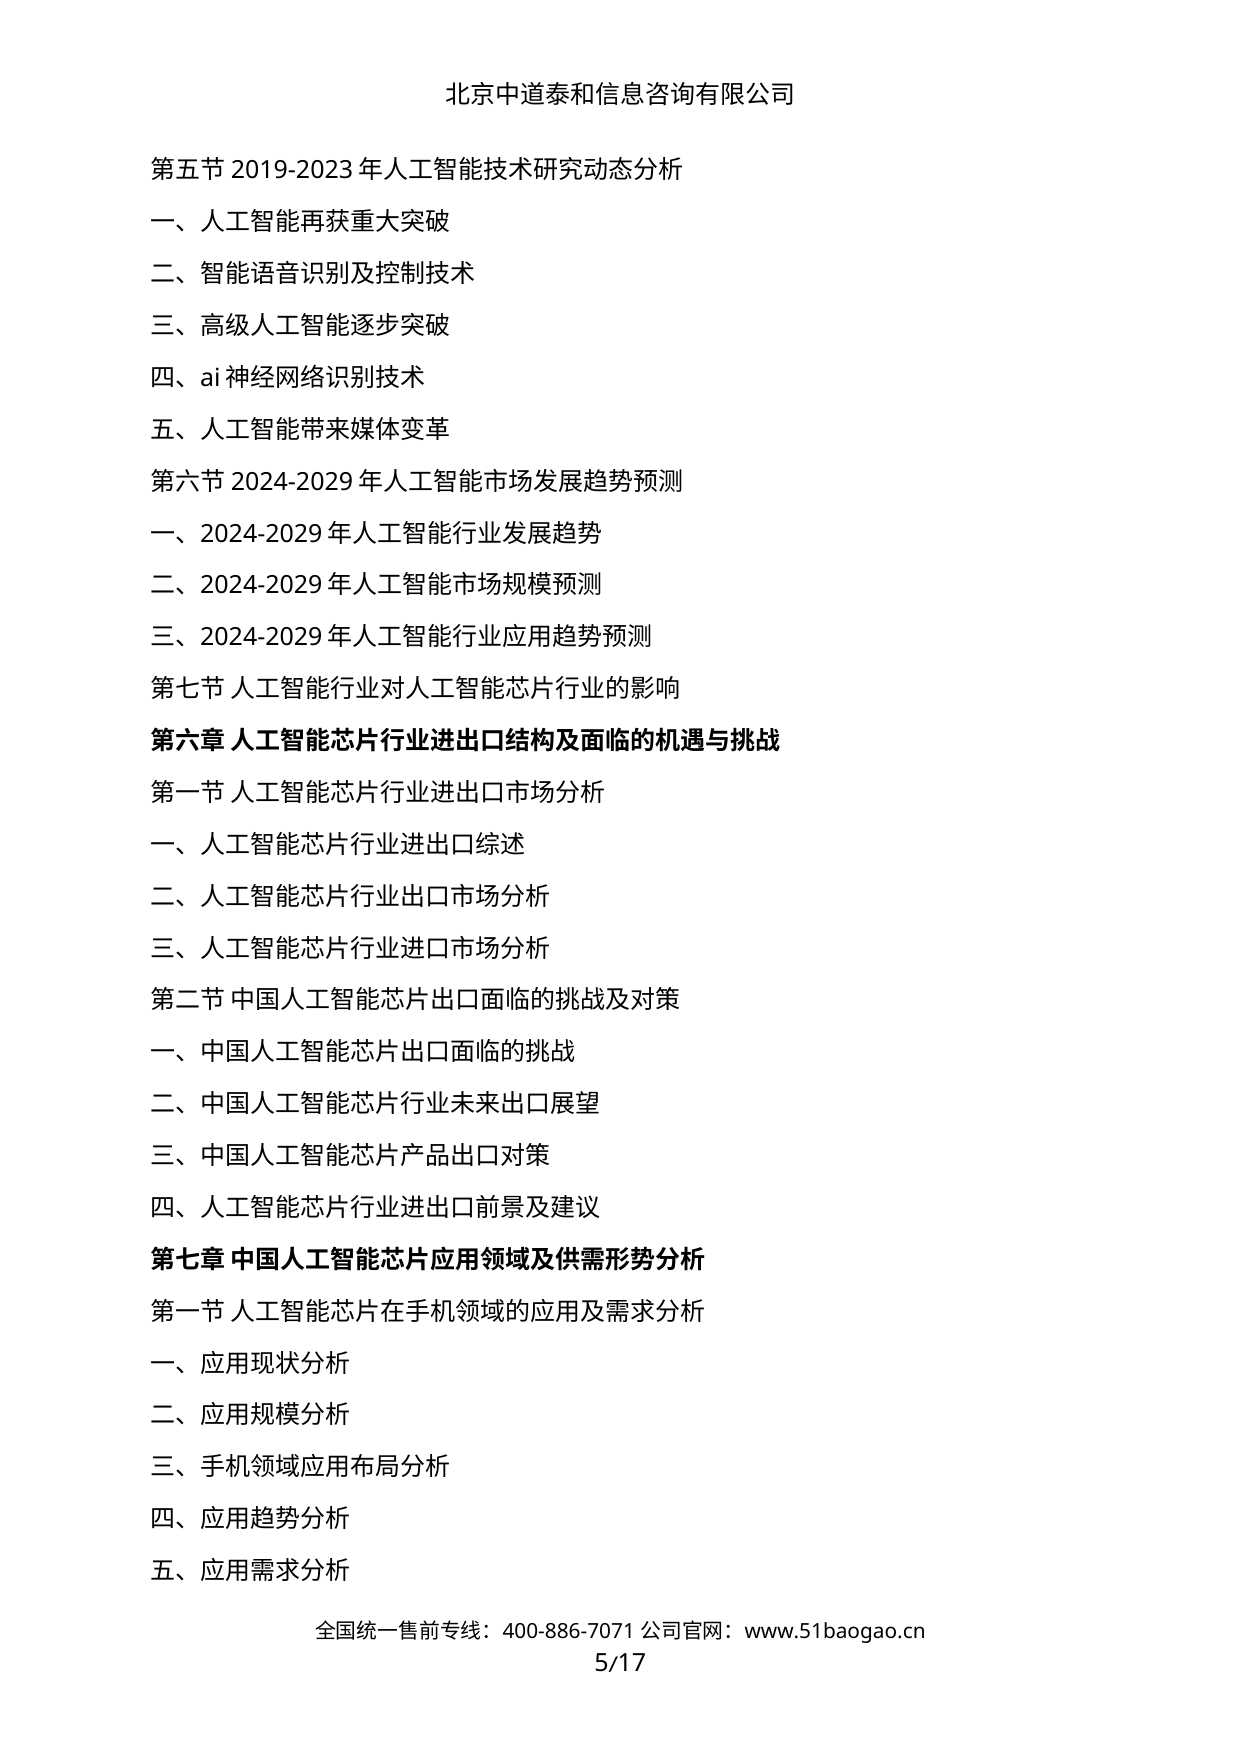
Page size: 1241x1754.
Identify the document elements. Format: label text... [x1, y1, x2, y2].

text 五、人工智能带来媒体变革 [150, 409, 1090, 446]
text 第七节 人工智能行业对人工智能芯片行业的影响 [150, 669, 1090, 705]
text 三、手机领域应用布局分析 [150, 1447, 1090, 1483]
text 第五节 2019-2023年人工智能技术研究动态分析 [150, 150, 1090, 186]
text 一、人工智能芯片行业进出口综述 [150, 824, 1090, 861]
text 三、人工智能芯片行业进口市场分析 [150, 928, 1090, 964]
text 第一节 人工智能芯片行业进出口市场分析 [150, 772, 1090, 809]
text 四、应用趋势分析 [150, 1499, 1090, 1535]
text 一、应用现状分析 [150, 1343, 1090, 1379]
text 二、智能语音识别及控制技术 [150, 254, 1090, 290]
text 第一节 人工智能芯片在手机领域的应用及需求分析 [150, 1291, 1090, 1327]
text 第二节 中国人工智能芯片出口面临的挑战及对策 [150, 980, 1090, 1016]
text 二、应用规模分析 [150, 1395, 1090, 1431]
text 二、中国人工智能芯片行业未来出口展望 [150, 1084, 1090, 1120]
text 一、人工智能再获重大突破 [150, 202, 1090, 238]
text 二、2024-2029年人工智能市场规模预测 [150, 565, 1090, 601]
text 第六章 人工智能芯片行业进出口结构及面临的机遇与挑战 [150, 721, 1090, 757]
text 一、中国人工智能芯片出口面临的挑战 [150, 1032, 1090, 1068]
text 第七章 中国人工智能芯片应用领域及供需形势分析 [150, 1239, 1090, 1276]
text 三、中国人工智能芯片产品出口对策 [150, 1136, 1090, 1172]
text 五、应用需求分析 [150, 1551, 1090, 1587]
text 三、高级人工智能逐步突破 [150, 306, 1090, 342]
text 二、人工智能芯片行业出口市场分析 [150, 876, 1090, 912]
text 四、人工智能芯片行业进出口前景及建议 [150, 1187, 1090, 1224]
text 四、ai神经网络识别技术 [150, 357, 1090, 394]
text 第六节 2024-2029年人工智能市场发展趋势预测 [150, 461, 1090, 497]
text 一、2024-2029年人工智能行业发展趋势 [150, 513, 1090, 549]
text 三、2024-2029年人工智能行业应用趋势预测 [150, 617, 1090, 653]
